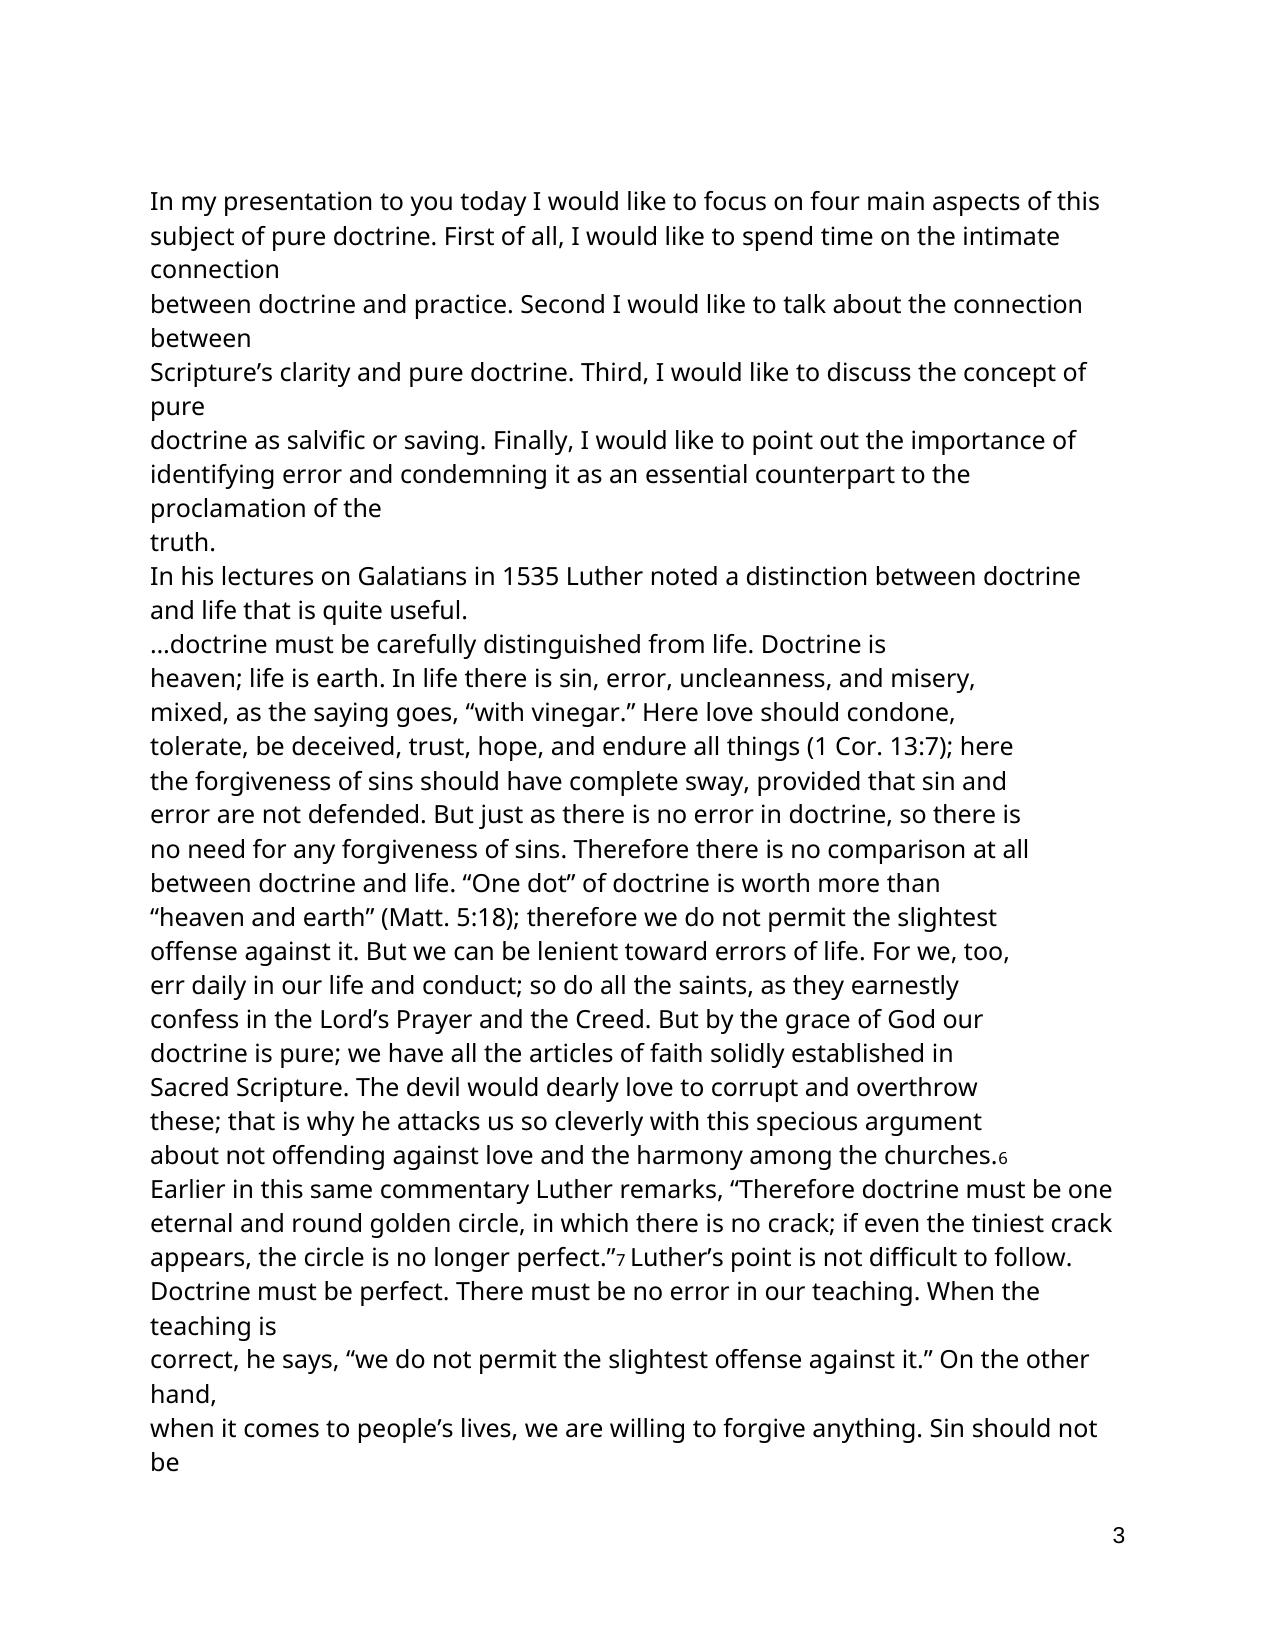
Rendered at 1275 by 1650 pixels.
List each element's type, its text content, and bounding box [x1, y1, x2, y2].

text when it comes to people’s lives, we are willing to forgive anything. Sin should not be [150, 1410, 1125, 1478]
text Scripture’s clarity and pure doctrine. Third, I would like to discuss the concept of pure [150, 354, 1125, 422]
text heaven; life is earth. In life there is sin, error, uncleanness, and misery, [150, 661, 1125, 695]
text offense against it. But we can be lenient toward errors of life. For we, too, [150, 933, 1125, 967]
text Sacred Scripture. The devil would dearly love to corrupt and overthrow [150, 1070, 1125, 1104]
text error are not defended. But just as there is no error in doctrine, so there is [150, 797, 1125, 831]
text In his lectures on Galatians in 1535 Luther noted a distinction between doctrine [150, 559, 1125, 593]
text “heaven and earth” (Matt. 5:18); therefore we do not permit the slightest [150, 899, 1125, 933]
text between doctrine and life. “One dot” of doctrine is worth more than [150, 865, 1125, 899]
text Doctrine must be perfect. There must be no error in our teaching. When the teaching is [150, 1274, 1125, 1342]
text confess in the Lord’s Prayer and the Creed. But by the grace of God our [150, 1002, 1125, 1036]
text Earlier in this same commentary Luther remarks, “Therefore doctrine must be one [150, 1172, 1125, 1206]
text identifying error and condemning it as an essential counterpart to the proclamation of the [150, 457, 1125, 525]
text appears, the circle is no longer perfect.”7 Luther’s point is not difficult to follow. [150, 1240, 1125, 1274]
text truth. [150, 525, 1125, 559]
text eternal and round golden circle, in which there is no crack; if even the tiniest crack [150, 1206, 1125, 1240]
text err daily in our life and conduct; so do all the saints, as they earnestly [150, 967, 1125, 1002]
text doctrine as salvific or saving. Finally, I would like to point out the importance of [150, 422, 1125, 457]
text In my presentation to you today I would like to focus on four main aspects of this [150, 184, 1125, 218]
text about not offending against love and the harmony among the churches.6 [150, 1138, 1125, 1172]
text between doctrine and practice. Second I would like to talk about the connection between [150, 286, 1125, 354]
text correct, he says, “we do not permit the slightest offense against it.” On the other hand, [150, 1342, 1125, 1410]
text tolerate, be deceived, trust, hope, and endure all things (1 Cor. 13:7); here [150, 729, 1125, 763]
text no need for any forgiveness of sins. Therefore there is no comparison at all [150, 831, 1125, 865]
text mixed, as the saying goes, “with vinegar.” Here love should condone, [150, 695, 1125, 729]
text subject of pure doctrine. First of all, I would like to spend time on the intimate connection [150, 218, 1125, 286]
text doctrine is pure; we have all the articles of faith solidly established in [150, 1036, 1125, 1070]
text these; that is why he attacks us so cleverly with this specious argument [150, 1104, 1125, 1138]
text …doctrine must be carefully distinguished from life. Doctrine is [150, 627, 1125, 661]
text and life that is quite useful. [150, 593, 1125, 627]
text the forgiveness of sins should have complete sway, provided that sin and [150, 763, 1125, 797]
